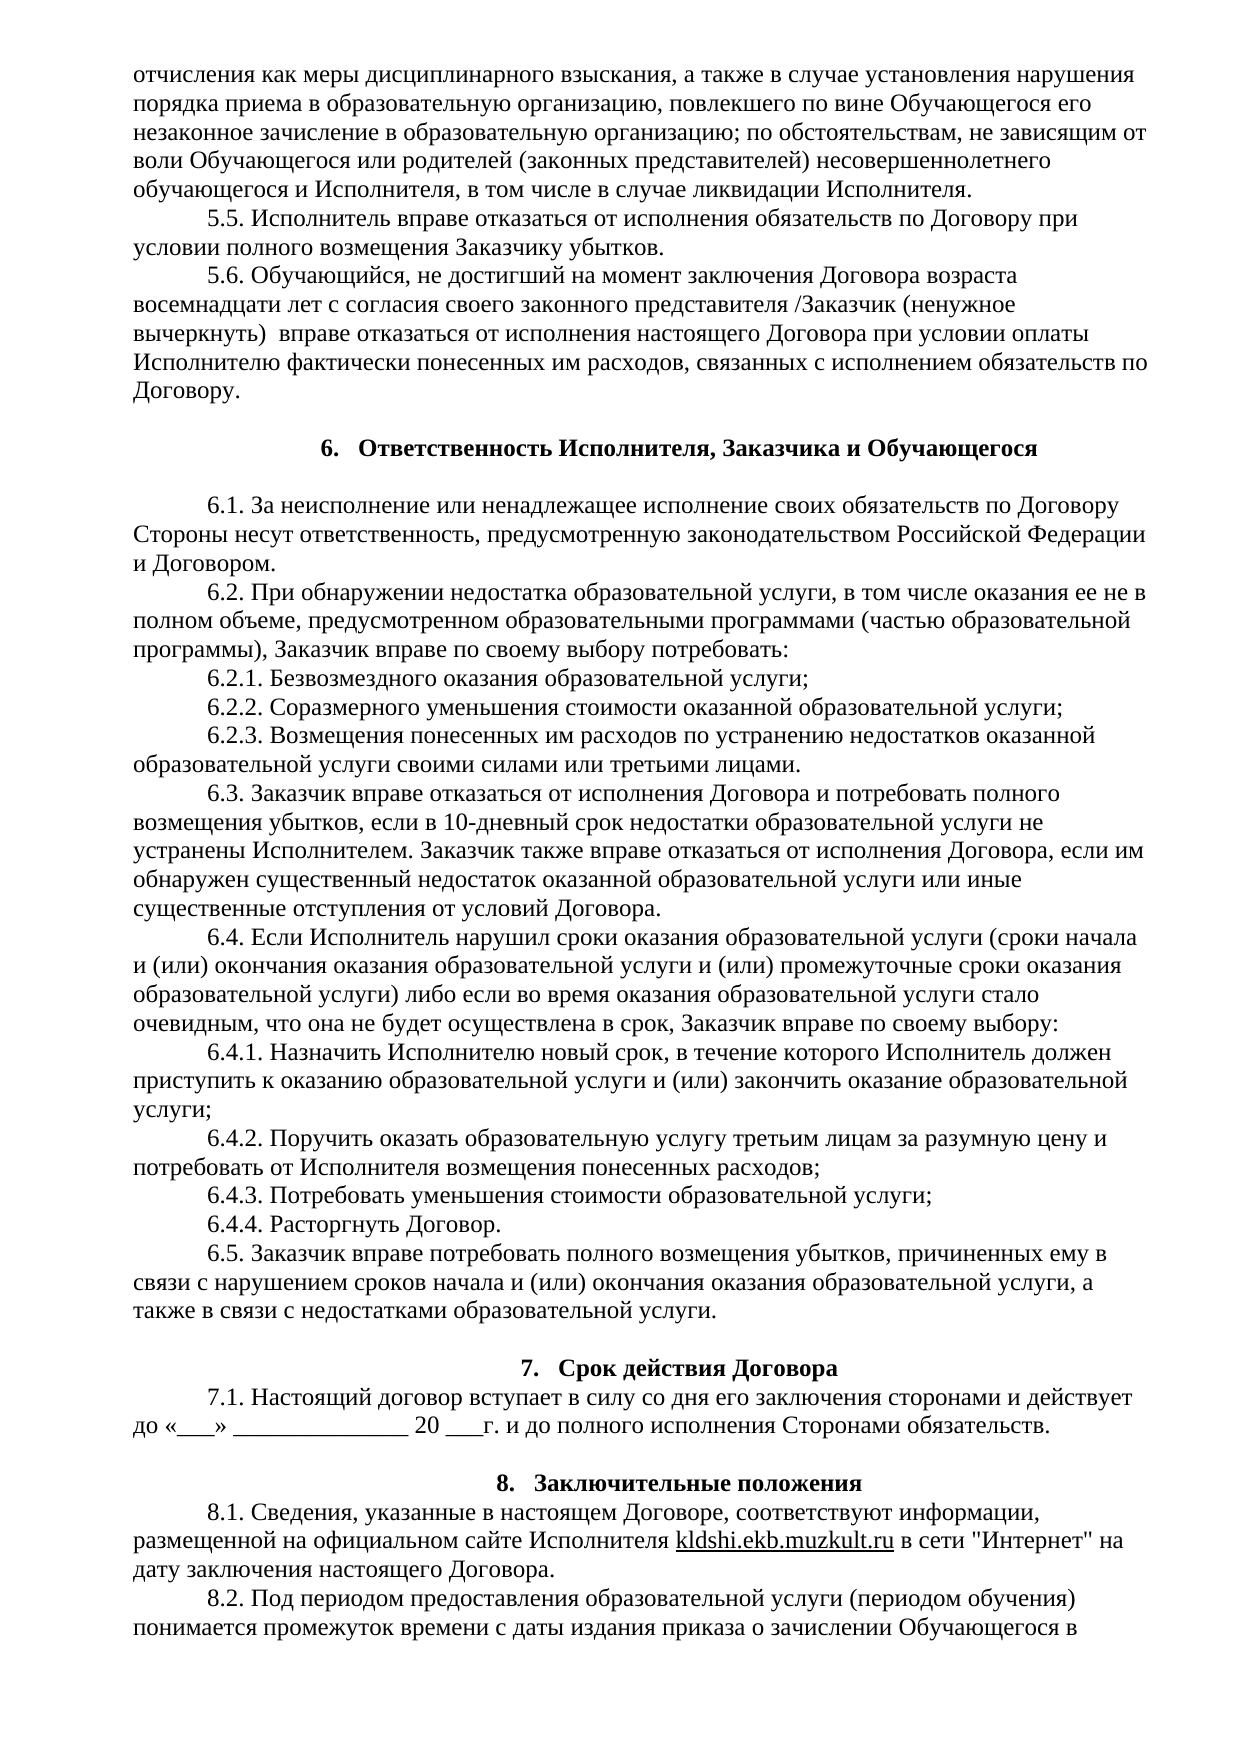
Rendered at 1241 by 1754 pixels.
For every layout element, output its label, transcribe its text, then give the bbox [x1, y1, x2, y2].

text 6.4.1. Назначить Исполнителю новый срок, в течение которого Исполнитель должен приступить к оказанию образовательной услуги и (или) закончить оказание образовательной услуги; [133, 1037, 1152, 1123]
text 6.2.3. Возмещения понесенных им расходов по устранению недостатков оказанной образовательной услуги своими силами или третьими лицами. [133, 720, 1152, 778]
text 6.4.3. Потребовать уменьшения стоимости образовательной услуги; [133, 1180, 1152, 1209]
text 7.1. Настоящий договор вступает в силу со дня его заключения сторонами и действует до «___» ______________ 20 ___г. и до полного исполнения Сторонами обязательств. [133, 1382, 1152, 1439]
text 8.1. Сведения, указанные в настоящем Договоре, соответствуют информации, размещенной на официальном сайте Исполнителя kldshi.ekb.muzkult.ru в сети "Интернет" на дату заключения настоящего Договора. [133, 1497, 1152, 1583]
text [133, 1583, 1152, 1640]
list Срок действия Договора [207, 1353, 1152, 1382]
text 6.1. За неисполнение или ненадлежащее исполнение своих обязательств по Договору Стороны несут ответственность, предусмотренную законодательством Российской Федерации и Договором. [133, 490, 1152, 577]
text 6.4.4. Расторгнуть Договор. [133, 1209, 1152, 1238]
list Ответственность Исполнителя, Заказчика и Обучающегося [207, 433, 1152, 462]
list Заключительные положения [207, 1468, 1152, 1497]
text 6.4. Если Исполнитель нарушил сроки оказания образовательной услуги (сроки начала и (или) окончания оказания образовательной услуги и (или) промежуточные сроки оказания образовательной услуги) либо если во время оказания образовательной услуги стало очевидным, что она не будет осуществлена в срок, Заказчик вправе по своему выбору: [133, 922, 1152, 1037]
text 6.5. Заказчик вправе потребовать полного возмещения убытков, причиненных ему в связи с нарушением сроков начала и (или) окончания оказания образовательной услуги, а также в связи с недостатками образовательной услуги. [133, 1238, 1152, 1324]
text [133, 59, 1152, 203]
text 6.2. При обнаружении недостатка образовательной услуги, в том числе оказания ее не в полном объеме, предусмотренном образовательными программами (частью образовательной программы), Заказчик вправе по своему выбору потребовать: [133, 577, 1152, 663]
text 6.3. Заказчик вправе отказаться от исполнения Договора и потребовать полного возмещения убытков, если в 10-дневный срок недостатки образовательной услуги не устранены Исполнителем. Заказчик также вправе отказаться от исполнения Договора, если им обнаружен существенный недостаток оказанной образовательной услуги или иные существенные отступления от условий Договора. [133, 778, 1152, 922]
text 6.2.1. Безвозмездного оказания образовательной услуги; [133, 663, 1152, 692]
text 5.6. Обучающийся, не достигший на момент заключения Договора возраста восемнадцати лет с согласия своего законного представителя /Заказчик (ненужное вычеркнуть) вправе отказаться от исполнения настоящего Договора при условии оплаты Исполнителю фактически понесенных им расходов, связанных с исполнением обязательств по Договору. [133, 260, 1152, 404]
text 6.2.2. Соразмерного уменьшения стоимости оказанной образовательной услуги; [133, 692, 1152, 720]
text 5.5. Исполнитель вправе отказаться от исполнения обязательств по Договору при условии полного возмещения Заказчику убытков. [133, 203, 1152, 260]
text 6.4.2. Поручить оказать образовательную услугу третьим лицам за разумную цену и потребовать от Исполнителя возмещения понесенных расходов; [133, 1123, 1152, 1180]
